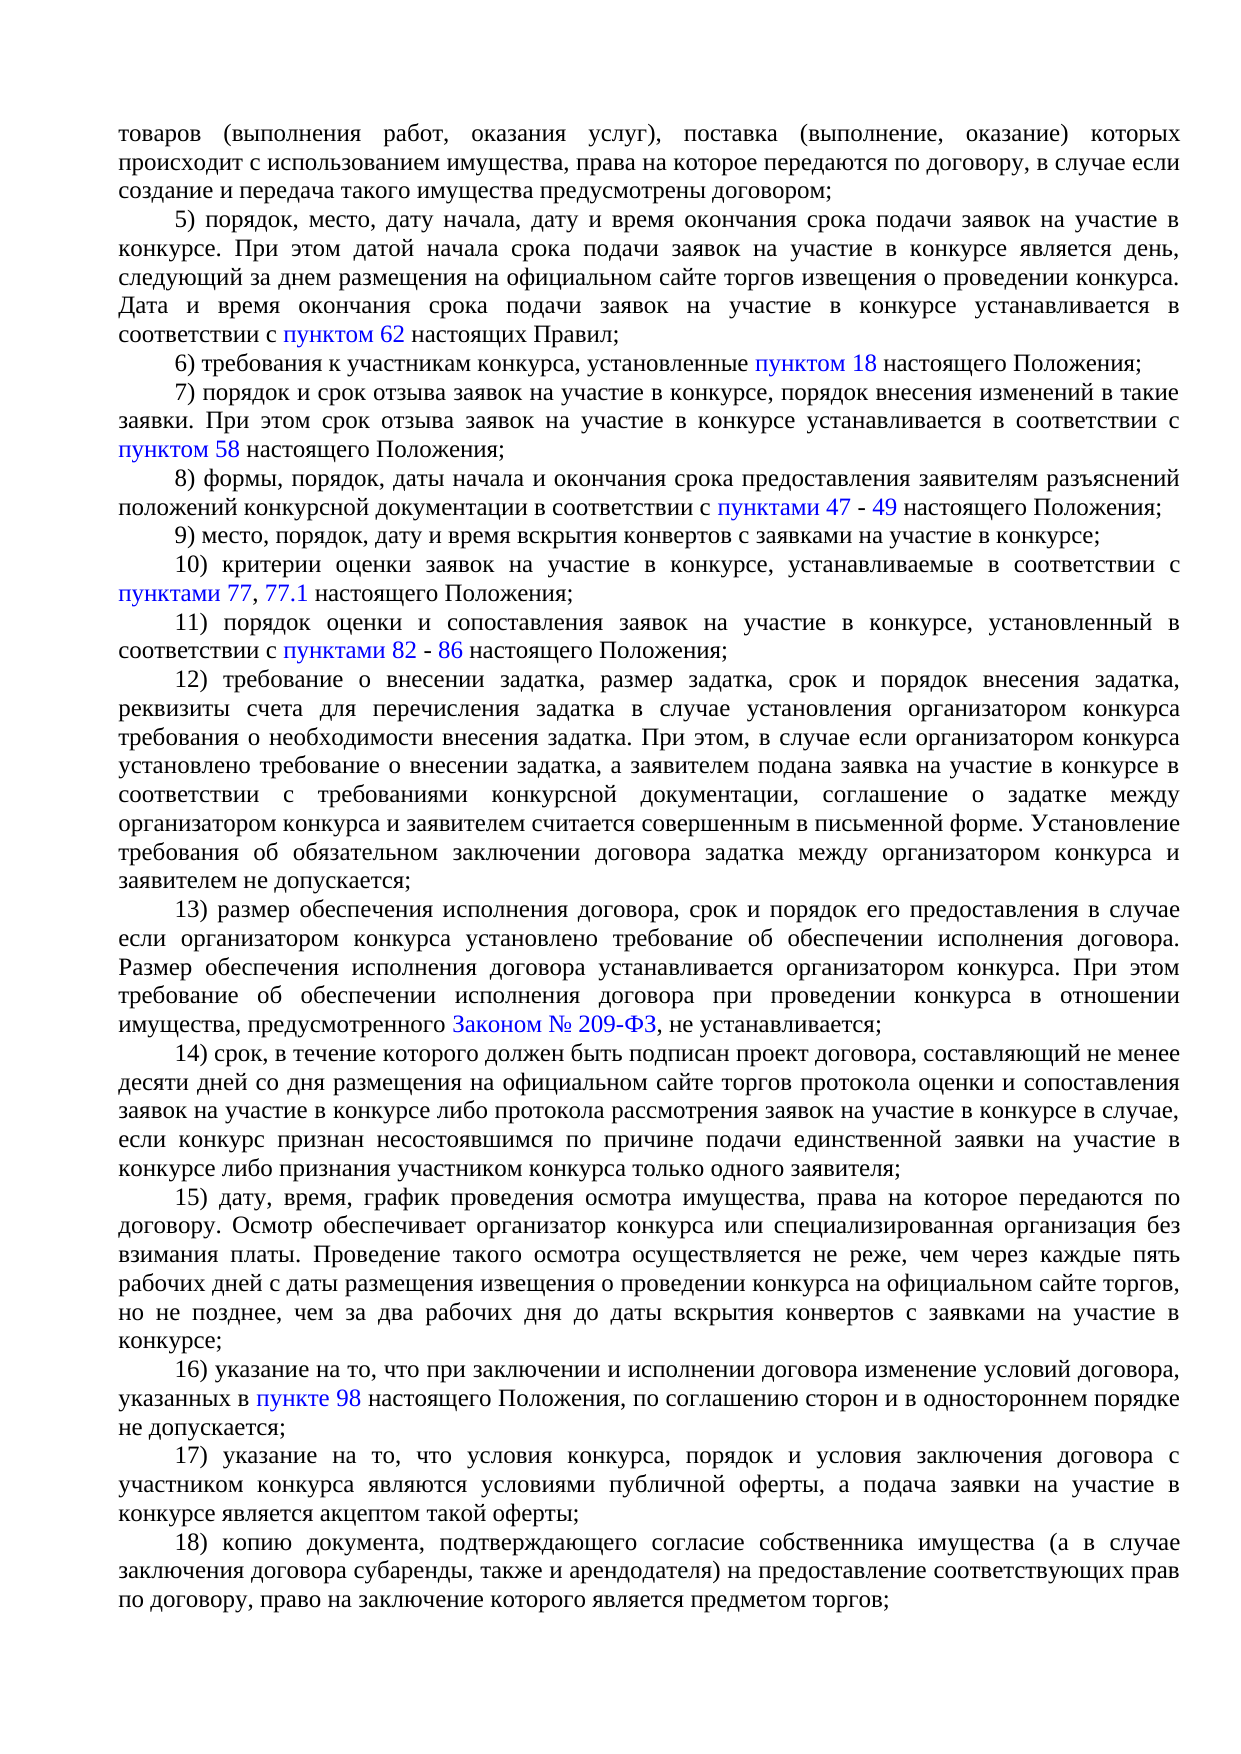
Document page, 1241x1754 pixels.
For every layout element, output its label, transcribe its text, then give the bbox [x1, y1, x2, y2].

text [118, 118, 1181, 204]
text 7) порядок и срок отзыва заявок на участие в конкурсе, порядок внесения изменений в такие заявки. При этом срок отзыва заявок на участие в конкурсе устанавливается в соответствии с пунктом 58 настоящего Положения; [118, 377, 1181, 463]
text 18) копию документа, подтверждающего согласие собственника имущества (а в случае заключения договора субаренды, также и арендодателя) на предоставление соответствующих прав по договору, право на заключение которого является предметом торгов; [118, 1527, 1181, 1613]
text 6) требования к участникам конкурса, установленные пунктом 18 настоящего Положения; [118, 348, 1181, 377]
text 13) размер обеспечения исполнения договора, срок и порядок его предоставления в случае если организатором конкурса установлено требование об обеспечении исполнения договора. Размер обеспечения исполнения договора устанавливается организатором конкурса. При этом требование об обеспечении исполнения договора при проведении конкурса в отношении имущества, предусмотренного Законом № 209-ФЗ, не устанавливается; [118, 894, 1181, 1038]
text 12) требование о внесении задатка, размер задатка, срок и порядок внесения задатка, реквизиты счета для перечисления задатка в случае установления организатором конкурса требования о необходимости внесения задатка. При этом, в случае если организатором конкурса установлено требование о внесении задатка, а заявителем подана заявка на участие в конкурсе в соответствии с требованиями конкурсной документации, соглашение о задатке между организатором конкурса и заявителем считается совершенным в письменной форме. Установление требования об обязательном заключении договора задатка между организатором конкурса и заявителем не допускается; [118, 664, 1181, 894]
text 14) срок, в течение которого должен быть подписан проект договора, составляющий не менее десяти дней со дня размещения на официальном сайте торгов протокола оценки и сопоставления заявок на участие в конкурсе либо протокола рассмотрения заявок на участие в конкурсе в случае, если конкурс признан несостоявшимся по причине подачи единственной заявки на участие в конкурсе либо признания участником конкурса только одного заявителя; [118, 1038, 1181, 1182]
text 5) порядок, место, дату начала, дату и время окончания срока подачи заявок на участие в конкурсе. При этом датой начала срока подачи заявок на участие в конкурсе является день, следующий за днем размещения на официальном сайте торгов извещения о проведении конкурса. Дата и время окончания срока подачи заявок на участие в конкурсе устанавливается в соответствии с пунктом 62 настоящих Правил; [118, 204, 1181, 348]
text 10) критерии оценки заявок на участие в конкурсе, устанавливаемые в соответствии с пунктами 77, 77.1 настоящего Положения; [118, 549, 1181, 607]
text 15) дату, время, график проведения осмотра имущества, права на которое передаются по договору. Осмотр обеспечивает организатор конкурса или специализированная организация без взимания платы. Проведение такого осмотра осуществляется не реже, чем через каждые пять рабочих дней с даты размещения извещения о проведении конкурса на официальном сайте торгов, но не позднее, чем за два рабочих дня до даты вскрытия конвертов с заявками на участие в конкурсе; [118, 1182, 1181, 1354]
text 8) формы, порядок, даты начала и окончания срока предоставления заявителям разъяснений положений конкурсной документации в соответствии с пунктами 47 - 49 настоящего Положения; [118, 463, 1181, 521]
text 11) порядок оценки и сопоставления заявок на участие в конкурсе, установленный в соответствии с пунктами 82 - 86 настоящего Положения; [118, 607, 1181, 664]
text 9) место, порядок, дату и время вскрытия конвертов с заявками на участие в конкурсе; [118, 521, 1181, 549]
text 17) указание на то, что условия конкурса, порядок и условия заключения договора с участником конкурса являются условиями публичной оферты, а подача заявки на участие в конкурсе является акцептом такой оферты; [118, 1441, 1181, 1527]
text 16) указание на то, что при заключении и исполнении договора изменение условий договора, указанных в пункте 98 настоящего Положения, по соглашению сторон и в одностороннем порядке не допускается; [118, 1354, 1181, 1441]
